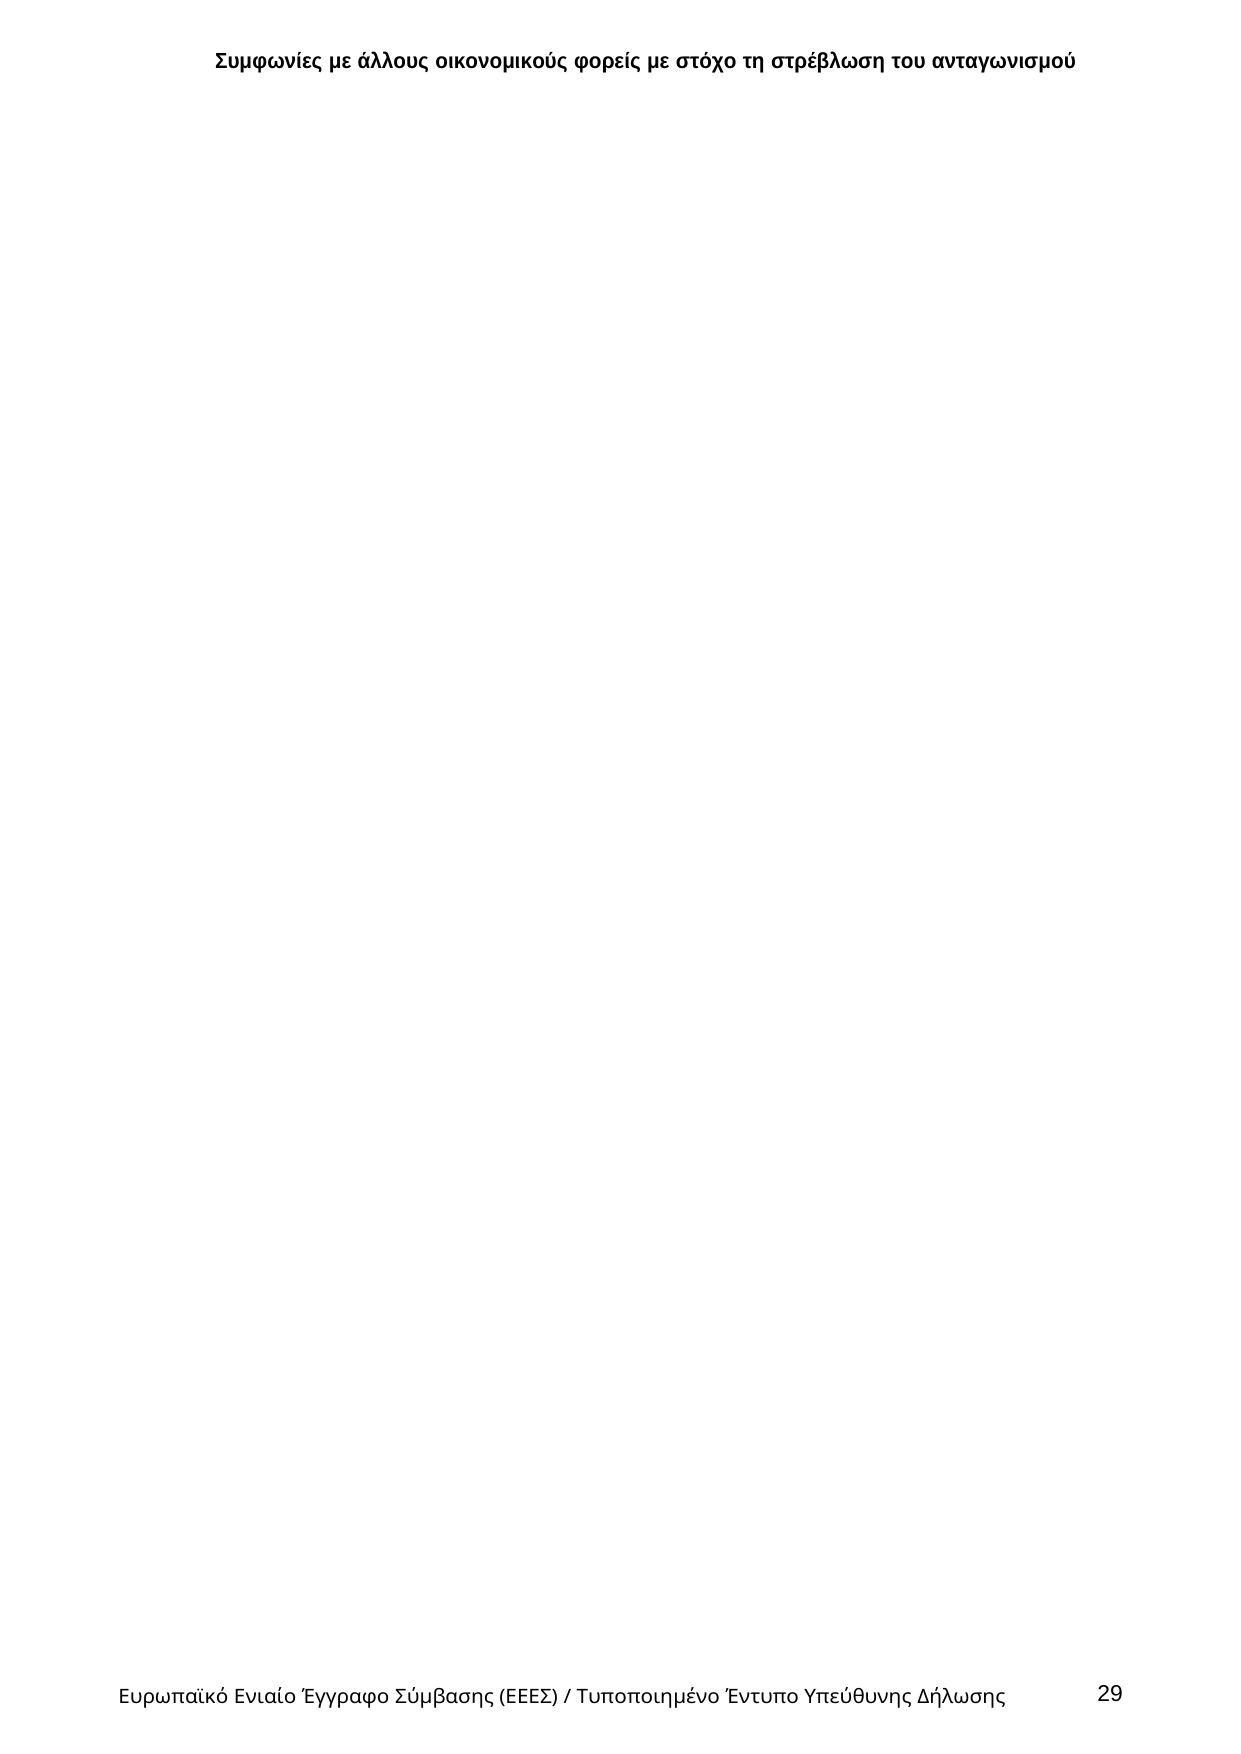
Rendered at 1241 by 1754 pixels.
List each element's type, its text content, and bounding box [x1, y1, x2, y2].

text Συμφωνίες με άλλους οικονομικούς φορείς με στόχο τη στρέβλωση του ανταγωνισμού [215, 48, 1121, 73]
